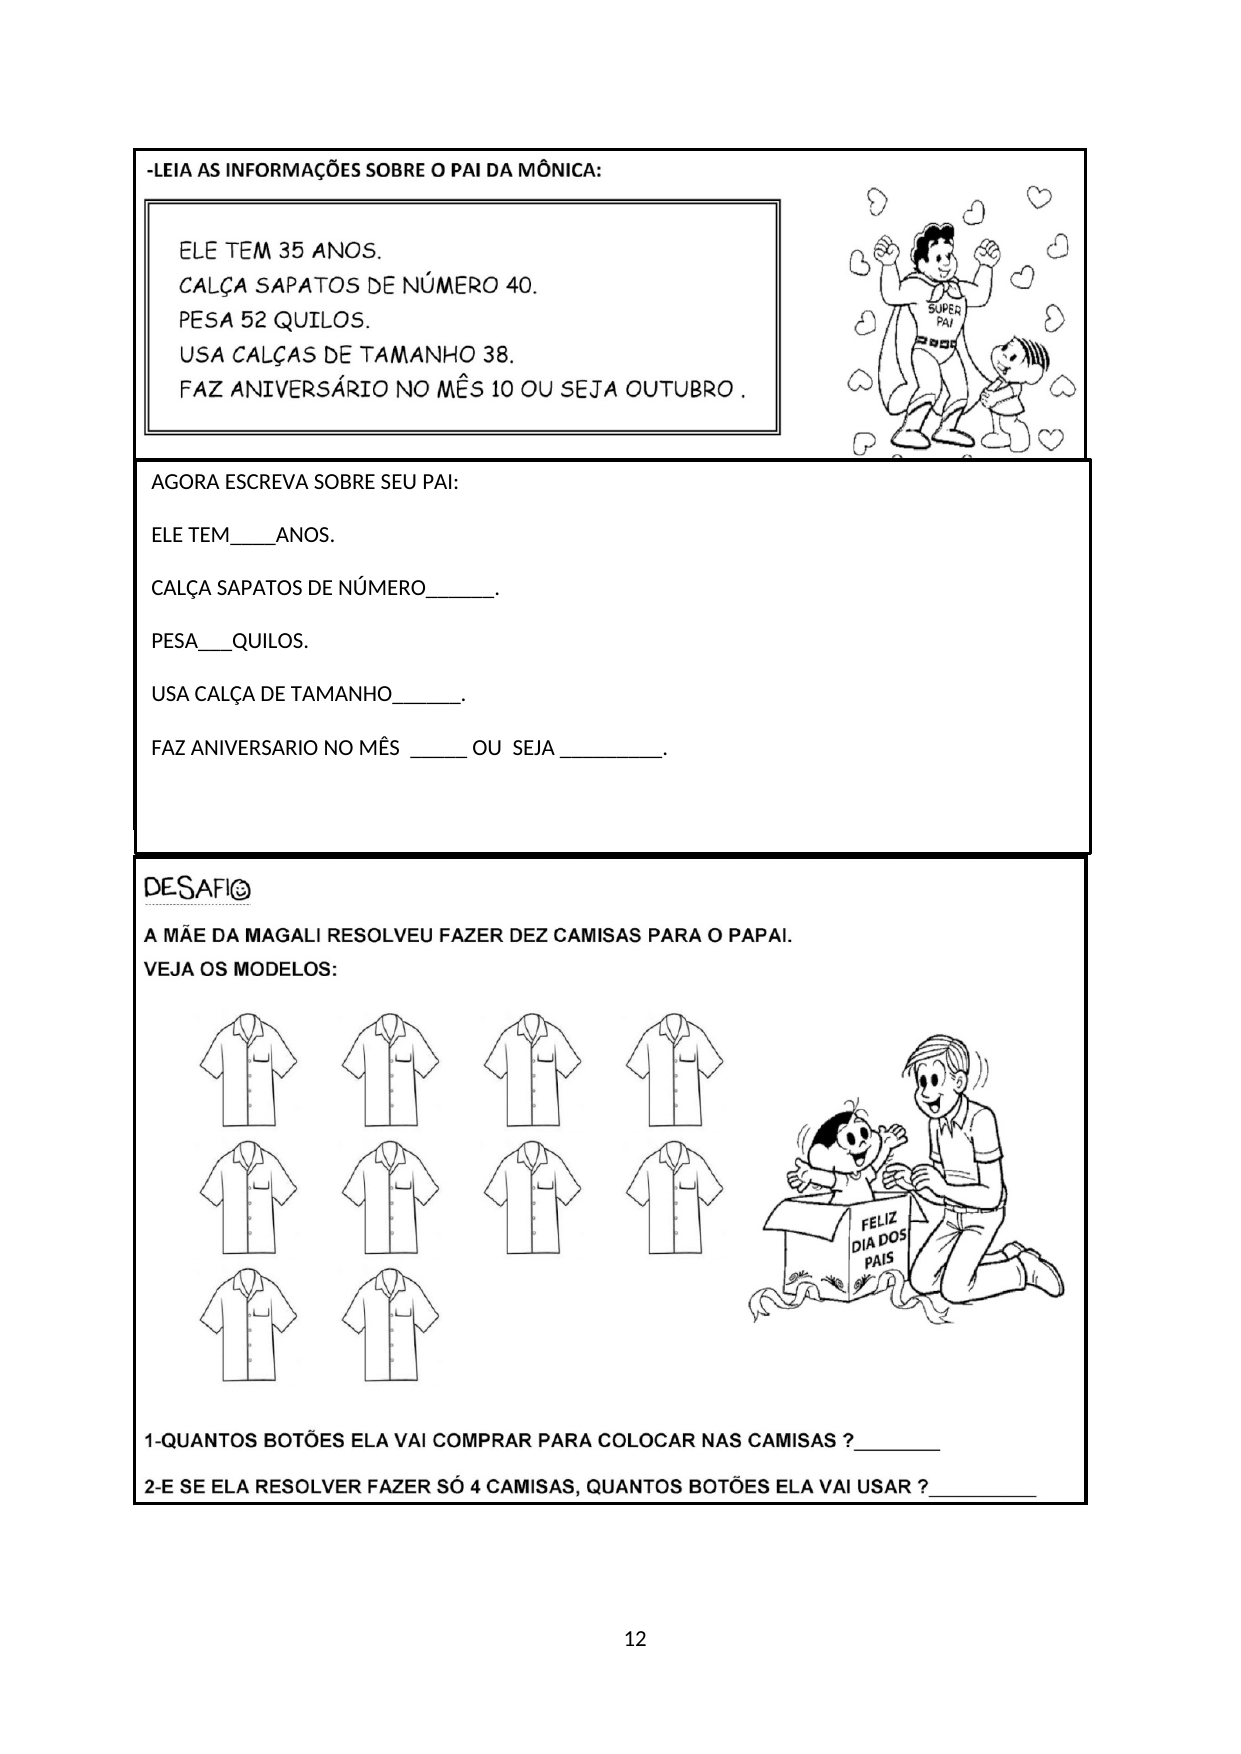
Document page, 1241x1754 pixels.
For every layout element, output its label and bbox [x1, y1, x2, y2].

picture [136, 151, 1084, 458]
picture [136, 859, 1084, 1502]
